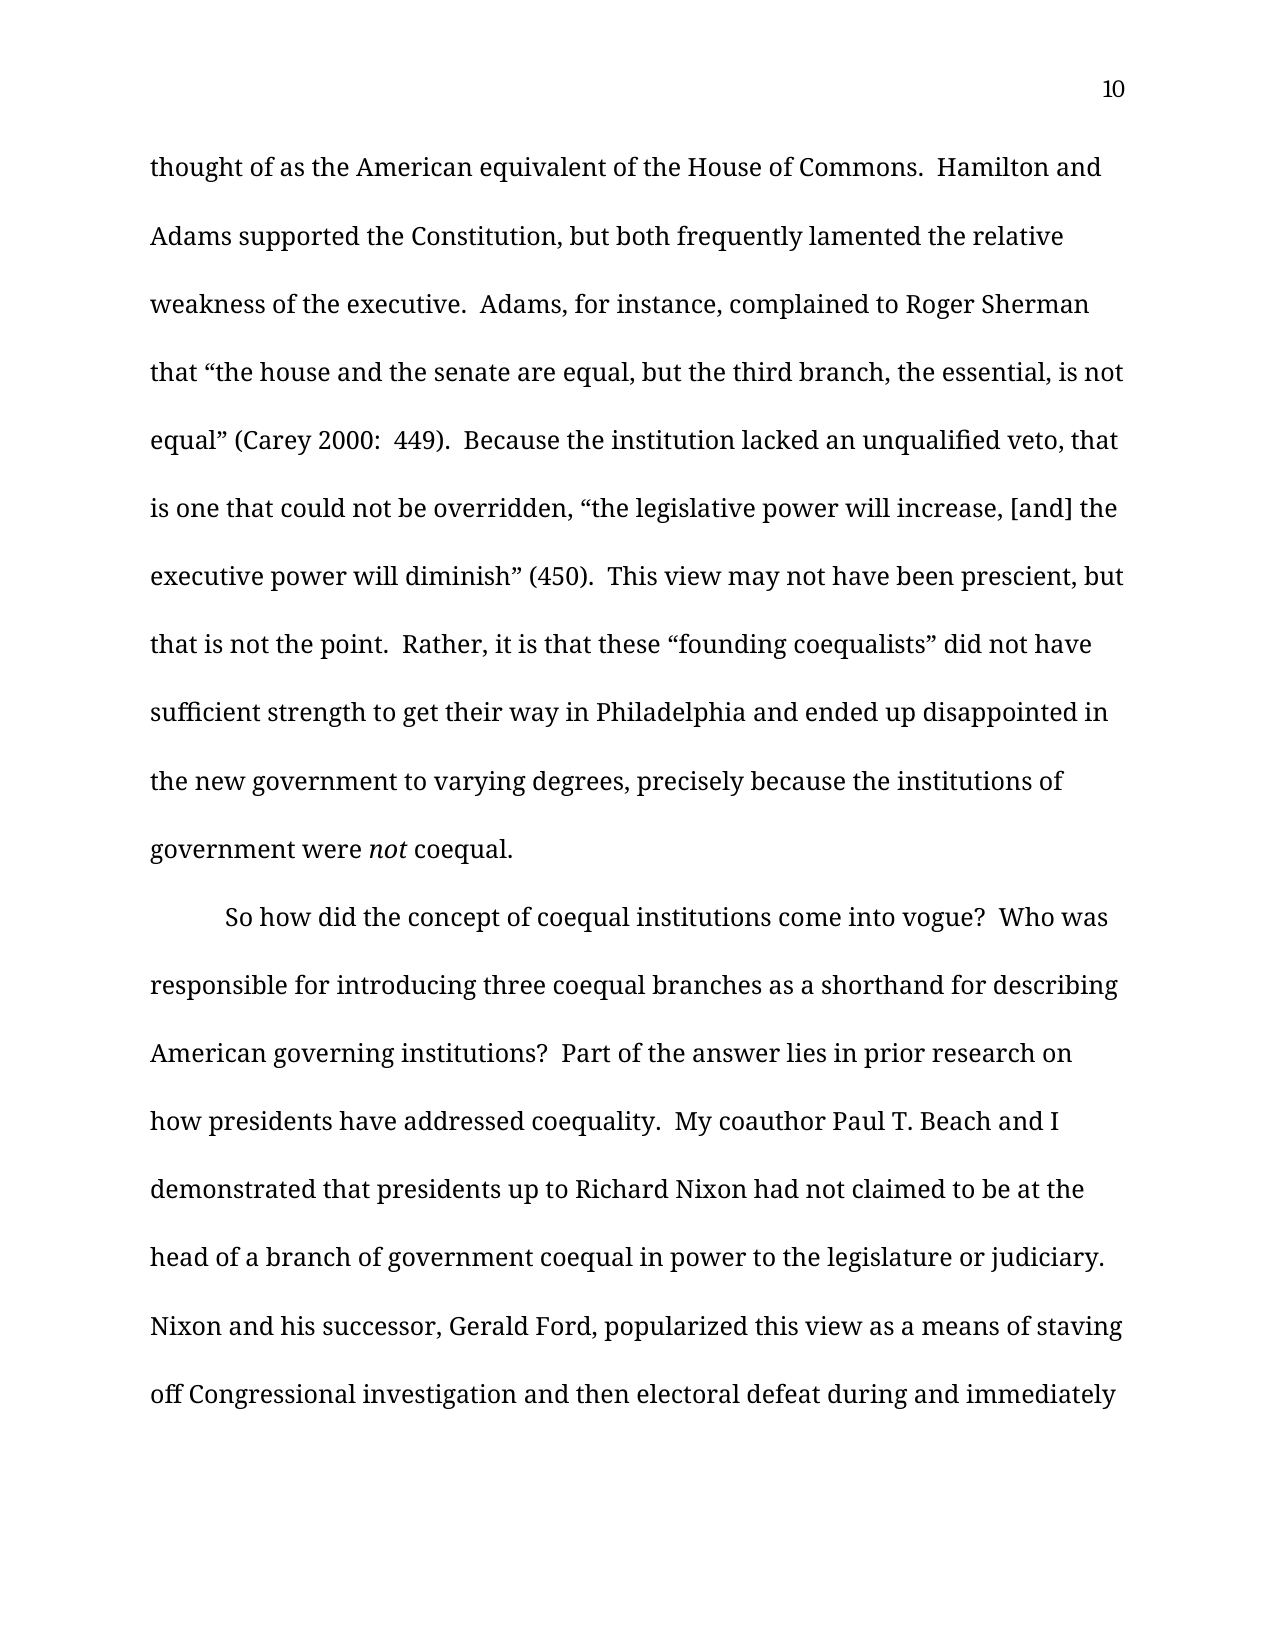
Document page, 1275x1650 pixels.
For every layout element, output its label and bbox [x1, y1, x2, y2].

text [150, 150, 1125, 865]
text [150, 899, 1125, 1410]
